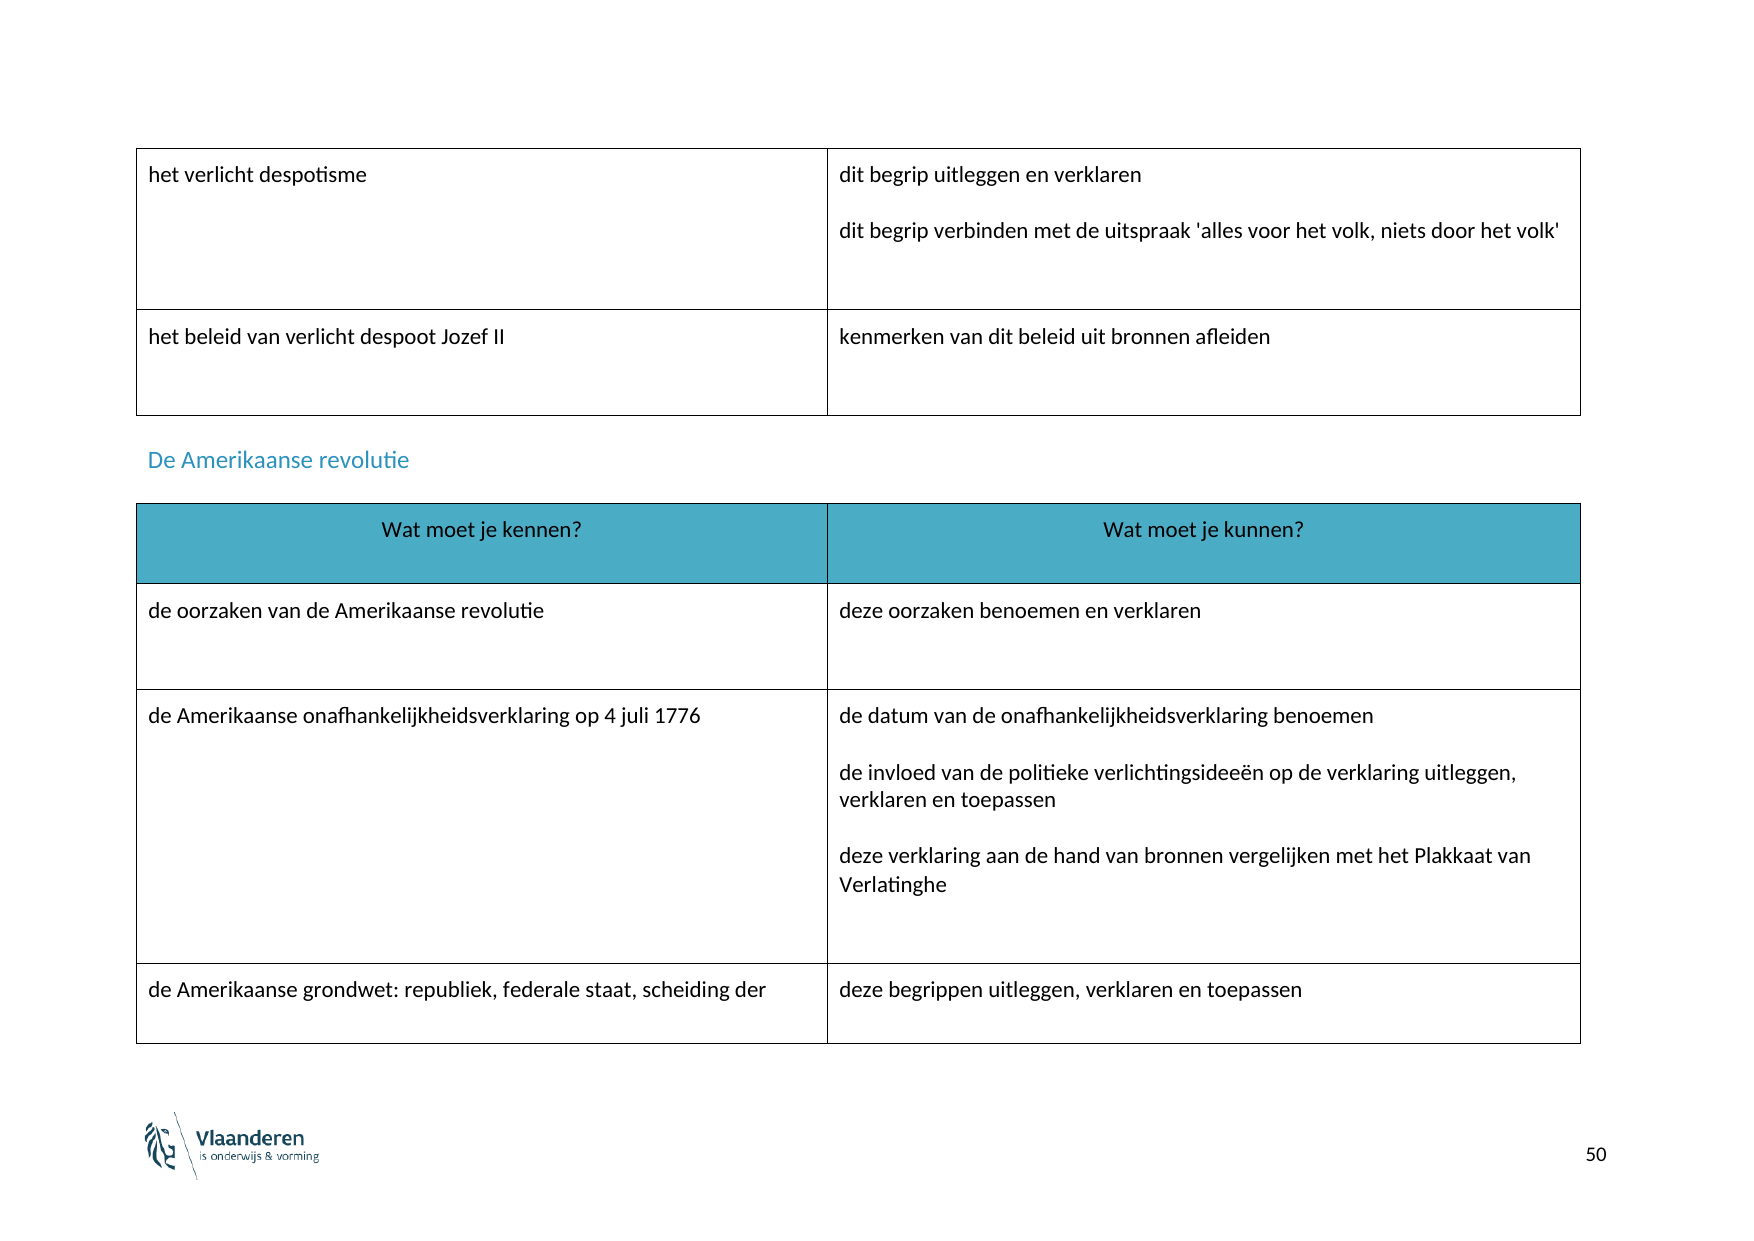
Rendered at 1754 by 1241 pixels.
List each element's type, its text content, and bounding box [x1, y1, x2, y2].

table_cell dit begrip uitleggen en verklaren dit begrip verbinden met de uitspraak 'alles voor het volk, niets door het volk' [828, 149, 1580, 309]
table_cell het beleid van verlicht despoot Jozef II [137, 310, 827, 415]
picture [144, 1112, 327, 1180]
table_cell de oorzaken van de Amerikaanse revolutie [137, 584, 827, 689]
table_cell de Amerikaanse onafhankelijkheidsverklaring op 4 juli 1776 [137, 690, 827, 962]
table_cell deze oorzaken benoemen en verklaren [828, 584, 1580, 689]
table_header Wat moet je kunnen? [828, 504, 1580, 583]
table_cell kenmerken van dit beleid uit bronnen afleiden [828, 310, 1580, 415]
table_cell het verlicht despotisme [137, 149, 827, 309]
text De Amerikaanse revolutie [148, 444, 1606, 474]
table_header Wat moet je kennen? [137, 504, 827, 583]
table_cell de datum van de onafhankelijkheidsverklaring benoemen de invloed van de politieke verlichtingsideeën op de verklaring uitleggen, verklaren en toepassen deze verklaring aan de hand van bronnen vergelijken met het Plakkaat van Verlatinghe [828, 690, 1580, 962]
table_cell de Amerikaanse grondwet: republiek, federale staat, scheiding der machten, checks and balances [137, 964, 827, 1043]
